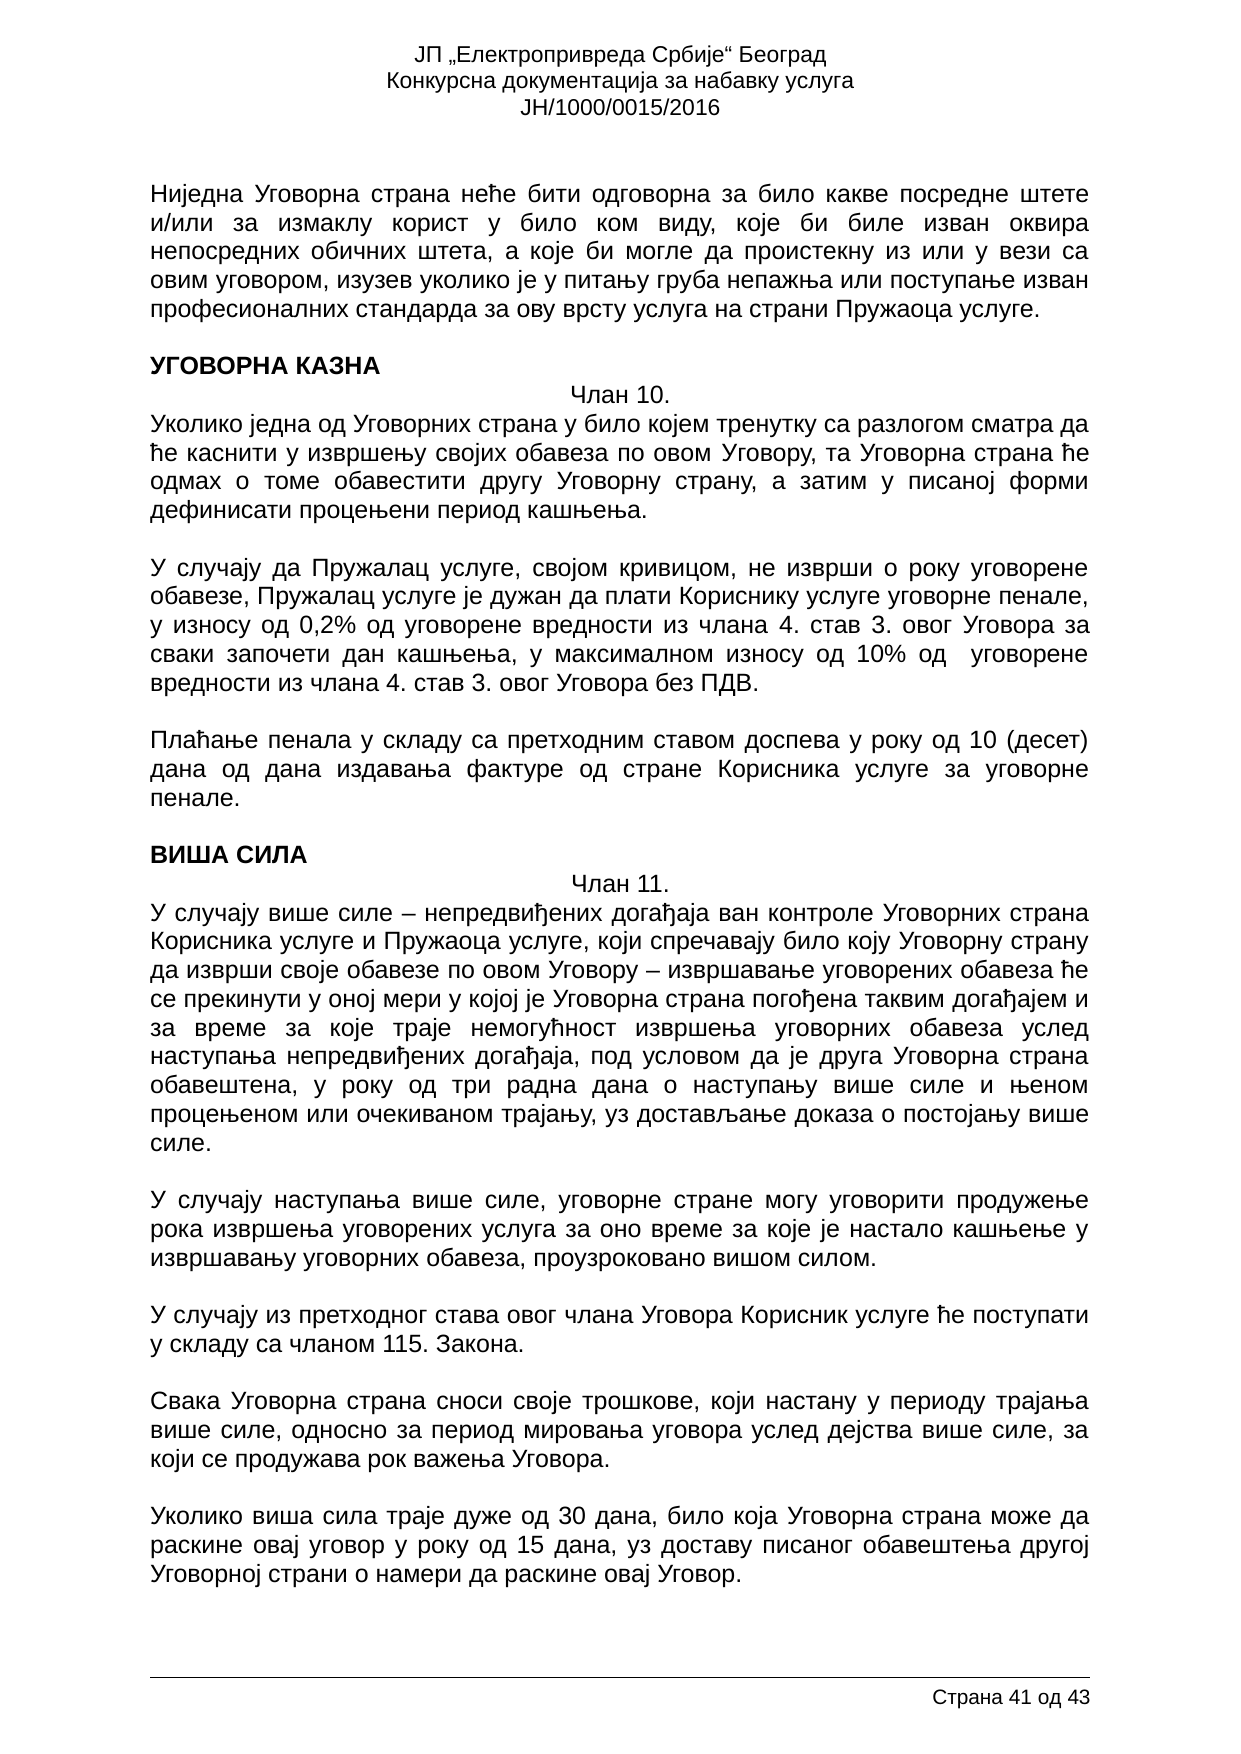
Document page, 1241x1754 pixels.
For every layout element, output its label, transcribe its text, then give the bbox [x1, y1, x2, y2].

text У случају из претходног става овог члана Уговора Корисник услуге ће поступати у складу са чланом 115. Закона. [150, 1300, 1090, 1357]
text Члан 11. [150, 869, 1090, 897]
text У случају да Пружалац услуге, својом кривицом, не изврши о року уговорене обавезе, Пружалац услуге је дужан да плати Кориснику услуге уговорне пенале, у износу од 0,2% од уговорене вредности из члана 4. став 3. овог Уговора за сваки започети дан кашњења, у максималном износу од 10% од уговорене вредности из члана 4. став 3. овог Уговора без ПДВ. [150, 552, 1090, 696]
text У случају више силе – непредвиђених догађаја ван контроле Уговорних страна Корисника услуге и Пружаоца услуге, који спречавају било коју Уговорну страну да изврши своје обавезе по овом Уговору – извршавање уговорених обавеза ће се прекинути у оној мери у којој је Уговорна страна погођена таквим догађајем и за време за које траје немогућност извршења уговорних обавеза услед наступања непредвиђених догађаја, под условом да је друга Уговорна страна обавештена, у року од три радна дана о наступању више силе и њеном процењеном или очекиваном трајању, уз достављање доказа о постојању више силе. [150, 897, 1090, 1156]
text Плаћање пенала у складу са претходним ставом доспева у року од 10 (десет) дана од дана издавања фактуре од стране Корисника услуге за уговорне пенале. [150, 725, 1090, 811]
text Члан 10. [150, 380, 1090, 409]
text Уколико виша сила траје дуже од 30 дана, било која Уговорна страна може да раскине овај уговор у року од 15 дана, уз доставу писаног обавештења другој Уговорној страни о намери да раскине овај Уговор. [150, 1501, 1090, 1587]
text ВИША СИЛА [150, 840, 1090, 869]
text Ниједна Уговорна страна неће бити одговорна за било какве посредне штете и/или за измаклу корист у било ком виду, које би биле изван оквира непосредних обичних штета, а које би могле да проистекну из или у вези са овим уговором, изузев уколико је у питању груба непажња или поступање изван професионалних стандарда за ову врсту услуга на страни Пружаоца услуге. [150, 179, 1090, 322]
text У случају наступања више силе, уговорне стране могу уговорити продужење рока извршења уговорених услуга за оно време за које је настало кашњење у извршавању уговорних обавеза, проузроковано вишом силом. [150, 1185, 1090, 1271]
text УГОВОРНА КАЗНА [150, 351, 1090, 380]
text Уколико једна од Уговорних страна у било којем тренутку са разлогом сматра да ће каснити у извршењу својих обавеза по овом Уговору, та Уговорна страна ће одмах о томе обавестити другу Уговорну страну, а затим у писаној форми дефинисати процењени период кашњења. [150, 409, 1090, 524]
text Свака Уговорна страна сноси своје трошкове, који настану у периоду трајања више силе, односно за период мировања уговора услед дејства више силе, за који се продужава рок важења Уговора. [150, 1386, 1090, 1472]
